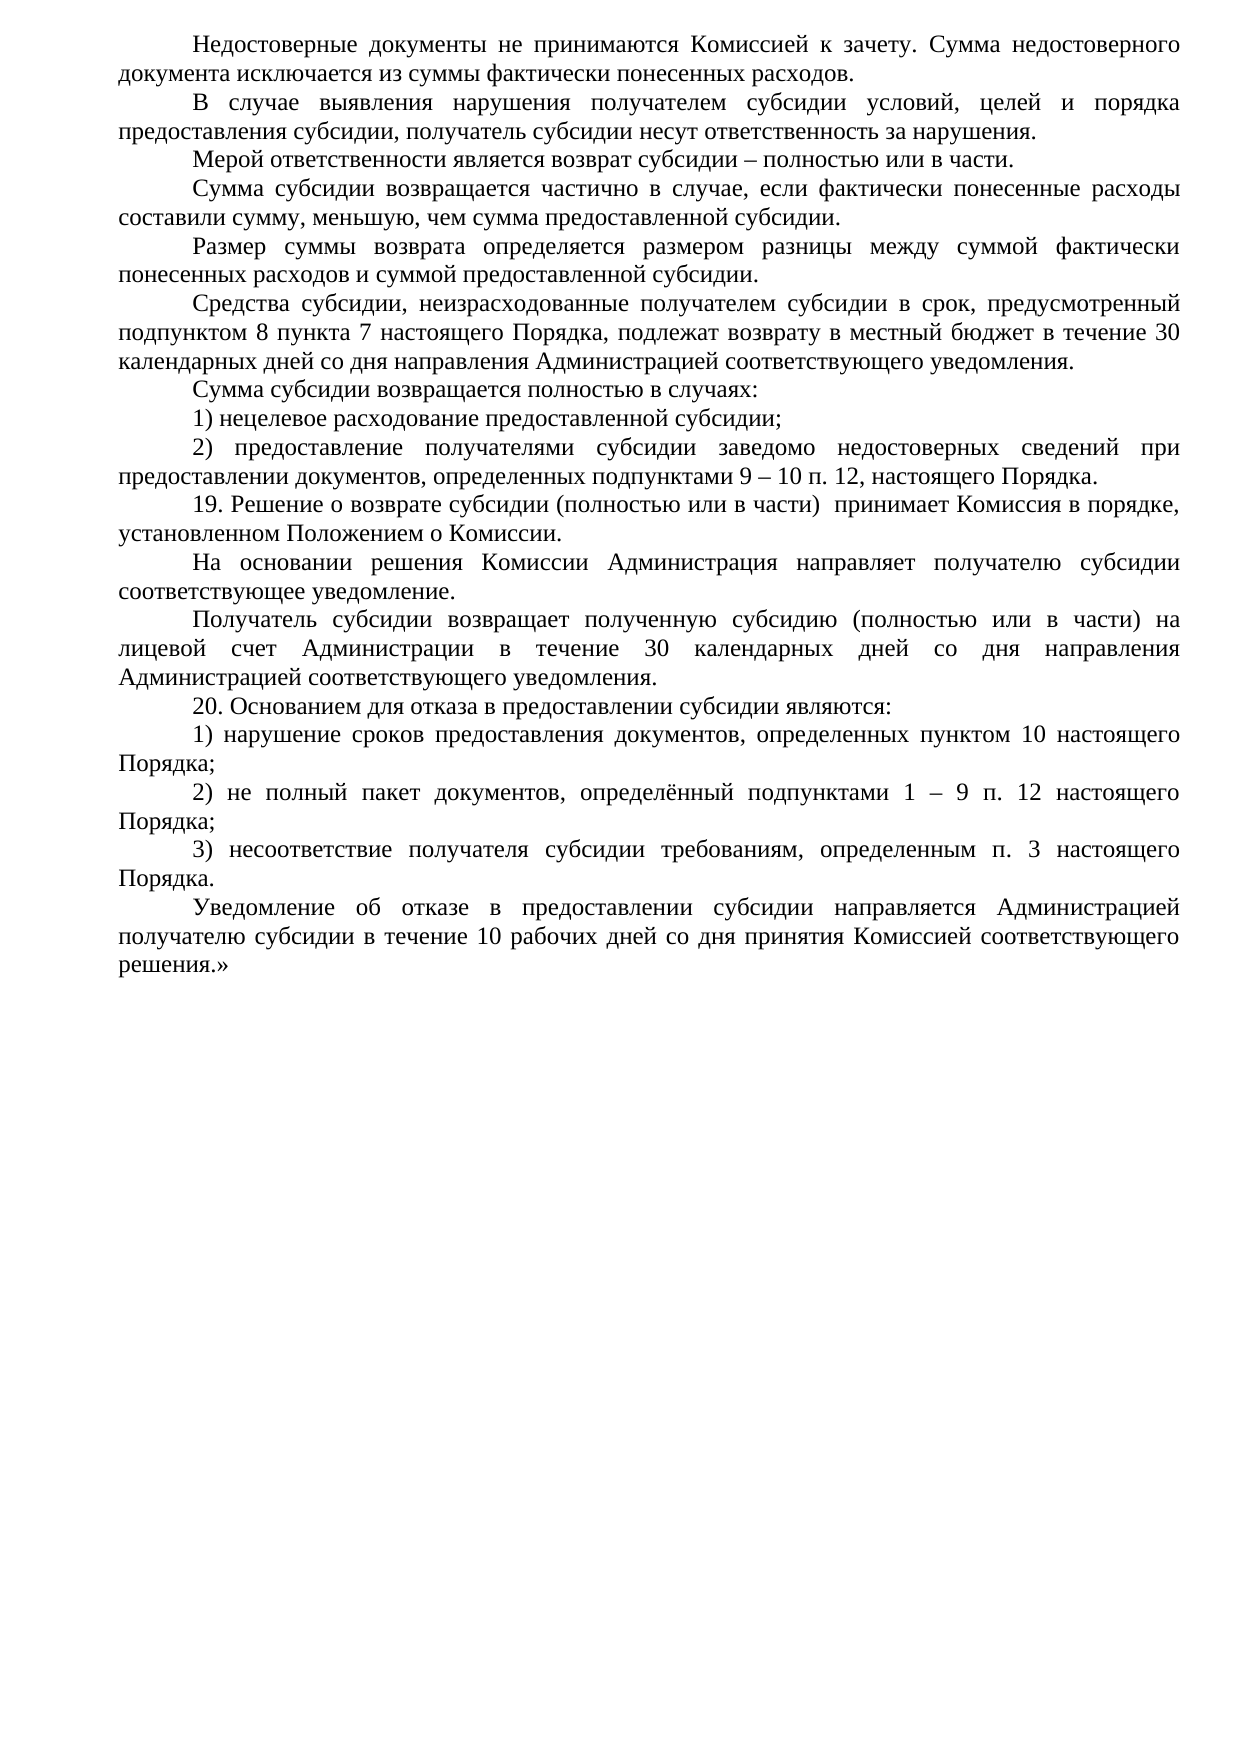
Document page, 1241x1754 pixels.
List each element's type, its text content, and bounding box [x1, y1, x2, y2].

text 20. Основанием для отказа в предоставлении субсидии являются: [118, 691, 1181, 719]
text 1) нецелевое расходование предоставленной субсидии; [118, 403, 1181, 432]
text 19. Решение о возврате субсидии (полностью или в части) принимает Комиссия в порядке, установленном Положением о Комиссии. [118, 489, 1181, 547]
text В случае выявления нарушения получателем субсидии условий, целей и порядка предоставления субсидии, получатель субсидии несут ответственность за нарушения. [118, 87, 1181, 144]
text Получатель субсидии возвращает полученную субсидию (полностью или в части) на лицевой счет Администрации в течение 30 календарных дней со дня направления Администрацией соответствующего уведомления. [118, 604, 1181, 691]
text 3) несоответствие получателя субсидии требованиям, определенным п. 3 настоящего Порядка. [118, 834, 1181, 892]
text На основании решения Комиссии Администрация направляет получателю субсидии соответствующее уведомление. [118, 547, 1181, 604]
text Уведомление об отказе в предоставлении субсидии направляется Администрацией получателю субсидии в течение 10 рабочих дней со дня принятия Комиссией соответствующего решения.» [118, 892, 1181, 978]
text Средства субсидии, неизрасходованные получателем субсидии в срок, предусмотренный подпунктом 8 пункта 7 настоящего Порядка, подлежат возврату в местный бюджет в течение 30 календарных дней со дня направления Администрацией соответствующего уведомления. [118, 288, 1181, 374]
text 1) нарушение сроков предоставления документов, определенных пунктом 10 настоящего Порядка; [118, 719, 1181, 777]
text Мерой ответственности является возврат субсидии – полностью или в части. [118, 144, 1181, 173]
text Сумма субсидии возвращается полностью в случаях: [118, 374, 1181, 403]
text 2) предоставление получателями субсидии заведомо недостоверных сведений при предоставлении документов, определенных подпунктами 9 – 10 п. 12, настоящего Порядка. [118, 432, 1181, 489]
text Сумма субсидии возвращается частично в случае, если фактически понесенные расходы составили сумму, меньшую, чем сумма предоставленной субсидии. [118, 173, 1181, 231]
text 2) не полный пакет документов, определённый подпунктами 1 – 9 п. 12 настоящего Порядка; [118, 777, 1181, 834]
text Размер суммы возврата определяется размером разницы между суммой фактически понесенных расходов и суммой предоставленной субсидии. [118, 231, 1181, 288]
text Недостоверные документы не принимаются Комиссией к зачету. Сумма недостоверного документа исключается из суммы фактически понесенных расходов. [118, 29, 1181, 87]
